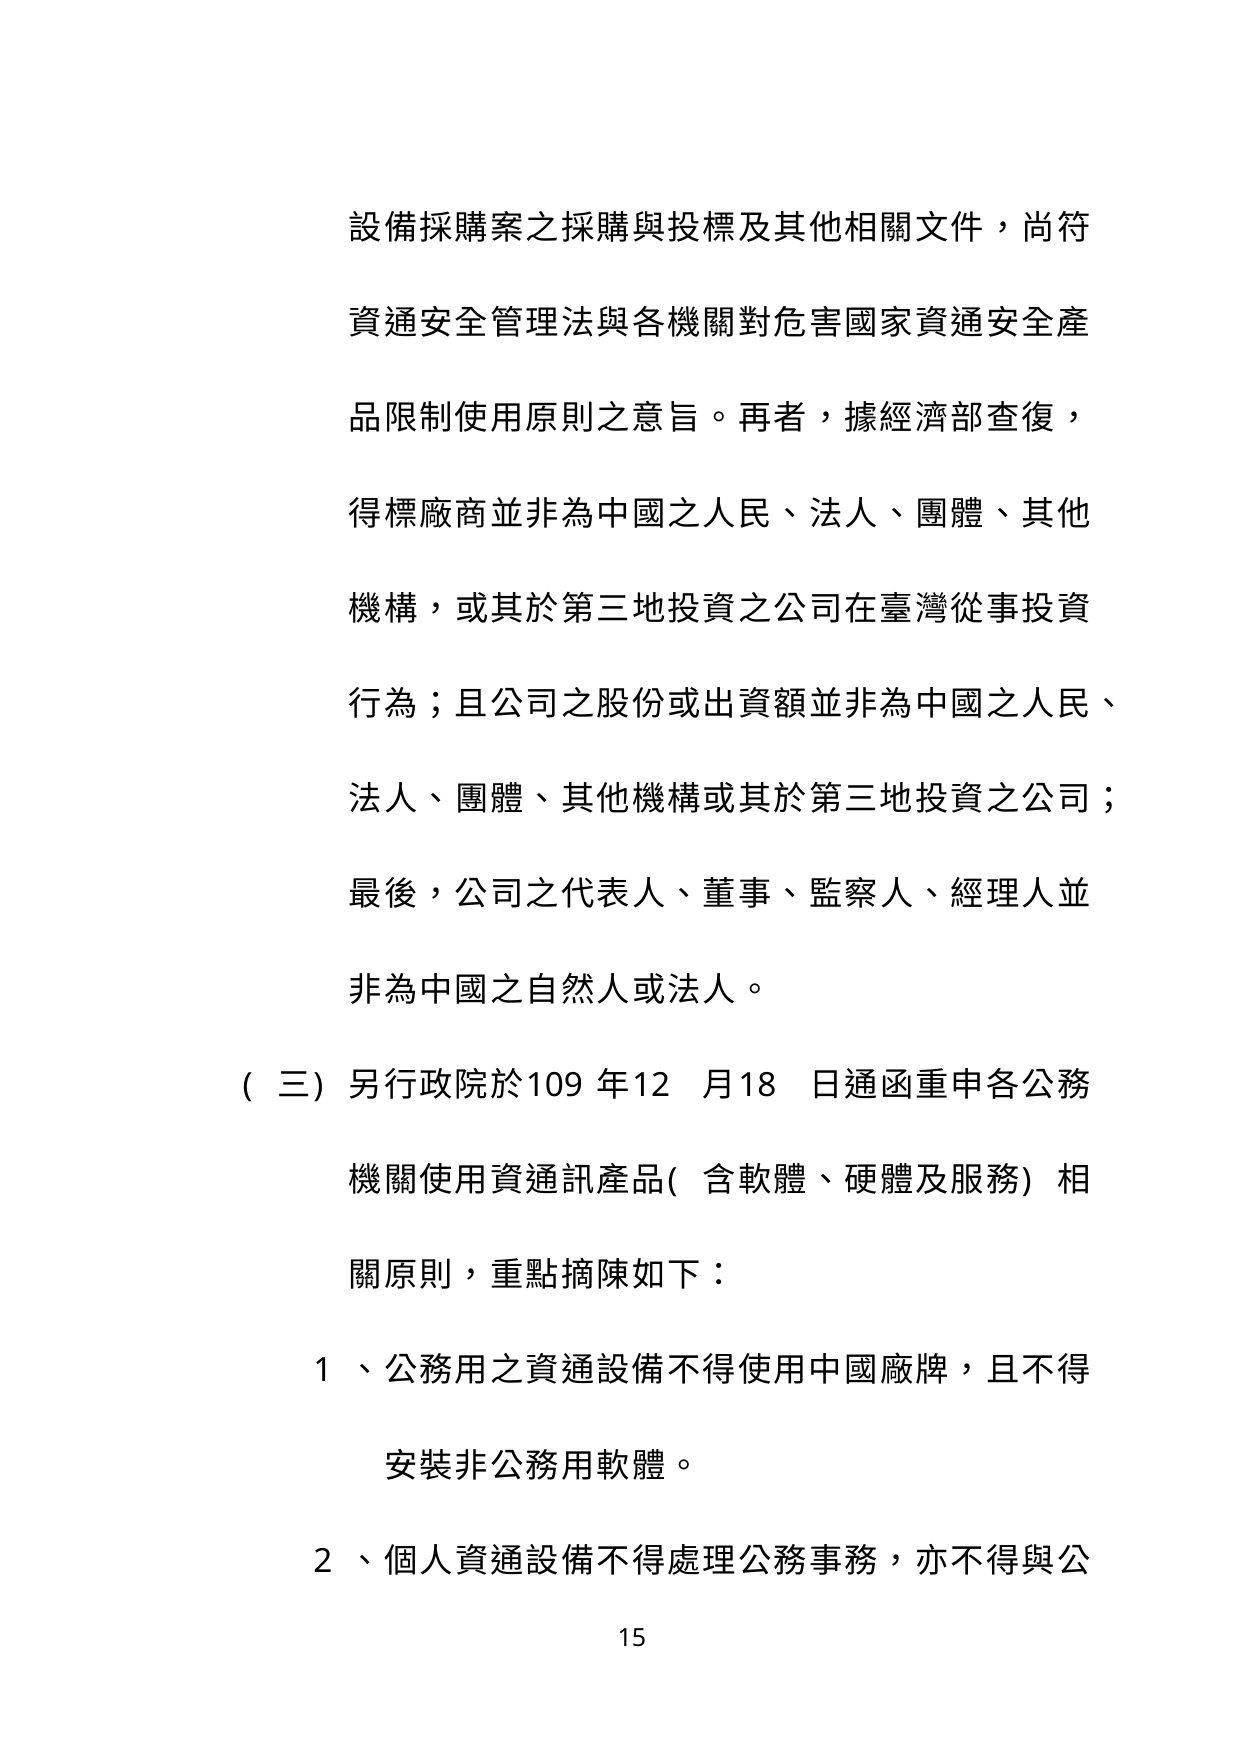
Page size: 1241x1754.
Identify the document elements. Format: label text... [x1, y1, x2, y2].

subtitle 另行政院於109年12月18日通函重申各公務機關使用資通訊產品(含軟體、硬體及服務)相關原則，重點摘陳如下： [242, 1034, 1092, 1320]
subtitle 個人資通設備不得處理公務事務，亦不得與公務環境介接。 [296, 1510, 1092, 1605]
subtitle 公務用之資通設備不得使用中國廠牌，且不得安裝非公務用軟體。 [296, 1320, 1092, 1510]
